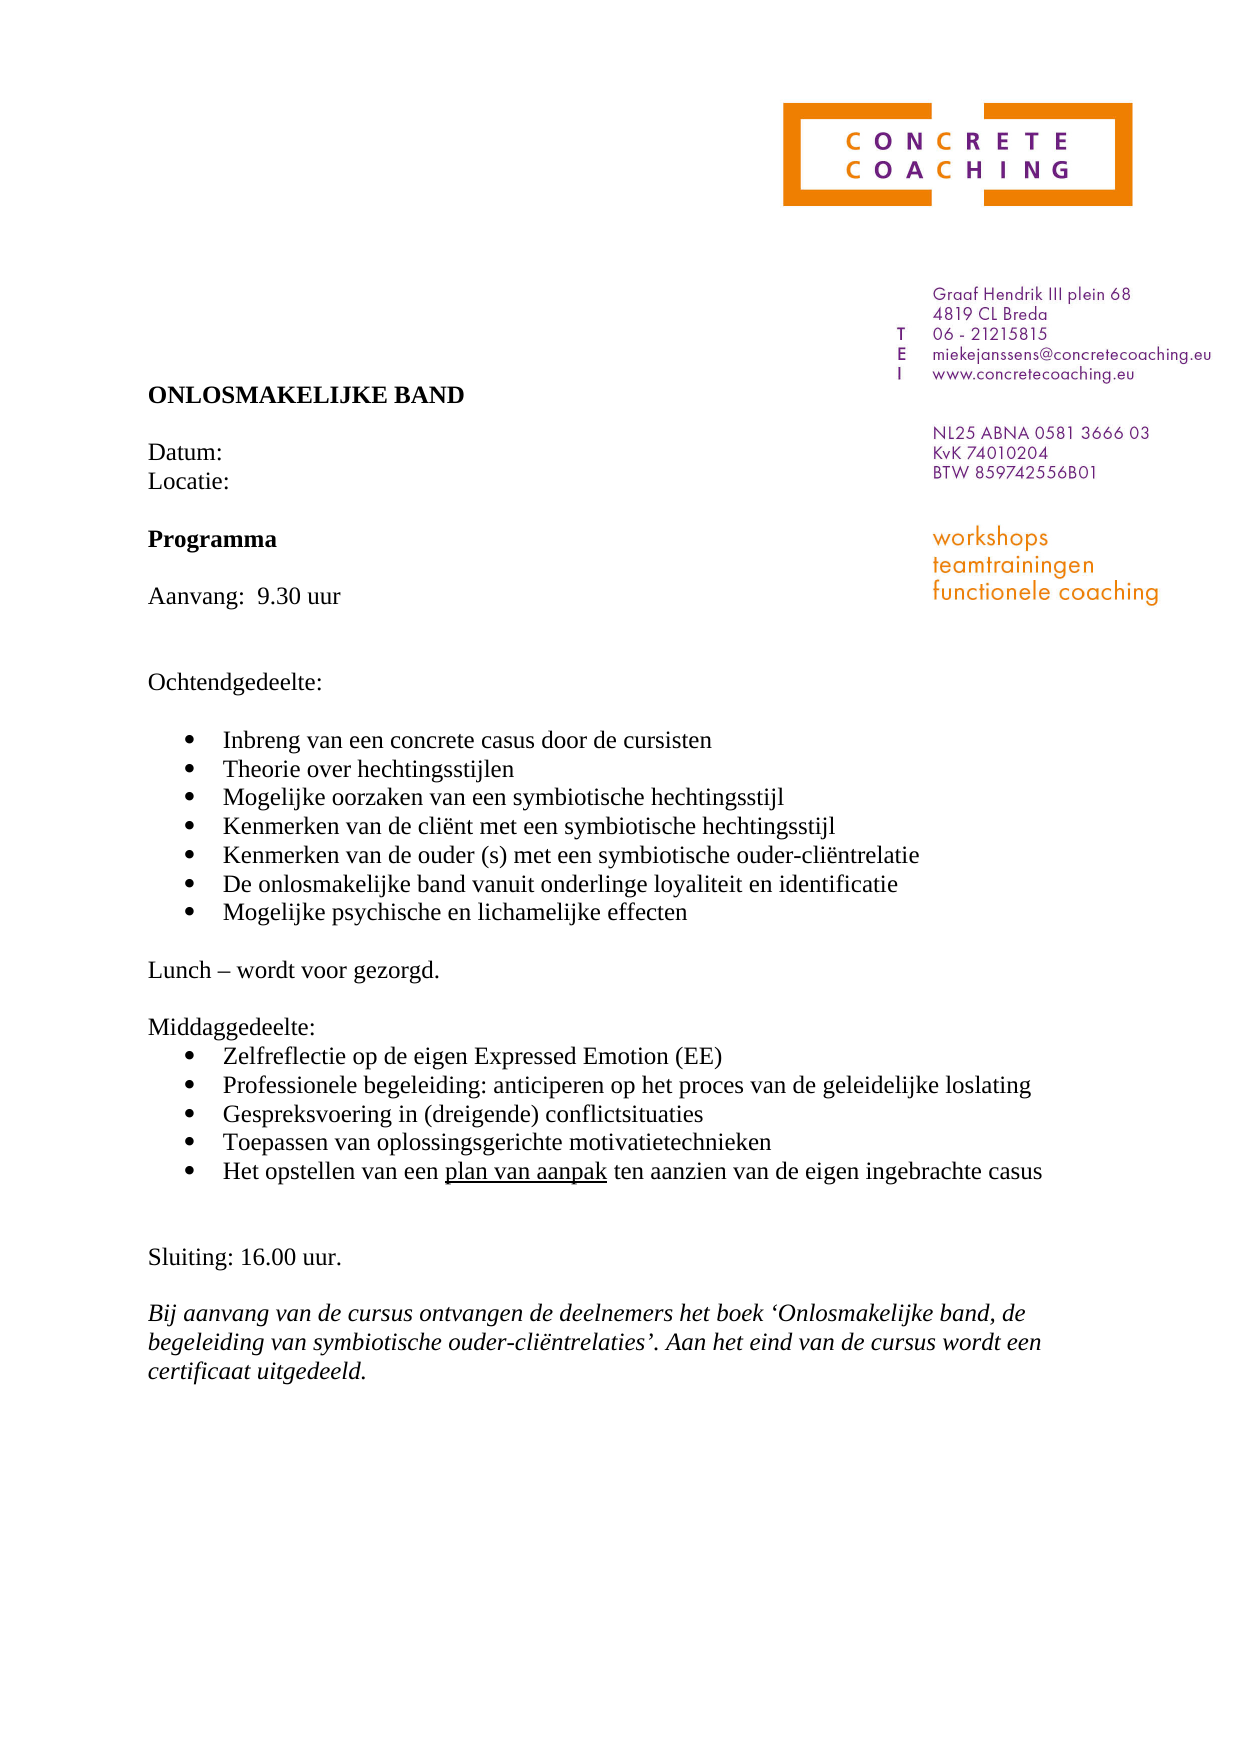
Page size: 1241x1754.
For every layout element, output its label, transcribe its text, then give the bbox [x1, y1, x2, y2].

list Toepassen van oplossingsgerichte motivatietechnieken [185, 1127, 1137, 1156]
list Theorie over hechtingsstijlen [185, 754, 1137, 782]
list Zelfreflectie op de eigen Expressed Emotion (EE) [185, 1041, 1137, 1070]
text ONLOSMAKELIJKE BAND [148, 380, 767, 409]
list Professionele begeleiding: anticiperen op het proces van de geleidelijke loslating [185, 1070, 1137, 1099]
picture [767, 0, 1241, 620]
list Het opstellen van een plan van aanpak ten aanzien van de eigen ingebrachte casus [185, 1156, 1137, 1185]
text Aanvang: 9.30 uur [148, 581, 767, 610]
list Mogelijke psychische en lichamelijke effecten [185, 897, 1137, 926]
text Lunch – wordt voor gezorgd. [148, 955, 1137, 984]
text Sluiting: 16.00 uur. [148, 1242, 1137, 1271]
list De onlosmakelijke band vanuit onderlinge loyaliteit en identificatie [185, 869, 1137, 897]
list Kenmerken van de cliënt met een symbiotische hechtingsstijl [185, 811, 1137, 840]
text Programma [148, 524, 767, 552]
list Inbreng van een concrete casus door de cursisten [185, 725, 1137, 754]
list Gespreksvoering in (dreigende) conflictsituaties [185, 1099, 1137, 1127]
text Bij aanvang van de cursus ontvangen de deelnemers het boek ‘Onlosmakelijke band, de begeleiding van symbiotische ouder-cliëntrelaties’. Aan het eind van de cursus wordt een certificaat uitgedeeld. [148, 1298, 1137, 1385]
list Kenmerken van de ouder (s) met een symbiotische ouder-cliëntrelatie [185, 840, 1137, 869]
text Middaggedeelte: [148, 1012, 1137, 1041]
text Locatie: [148, 466, 767, 495]
text Datum: [148, 437, 767, 466]
text Ochtendgedeelte: [148, 667, 1137, 696]
list Mogelijke oorzaken van een symbiotische hechtingsstijl [185, 782, 1137, 811]
